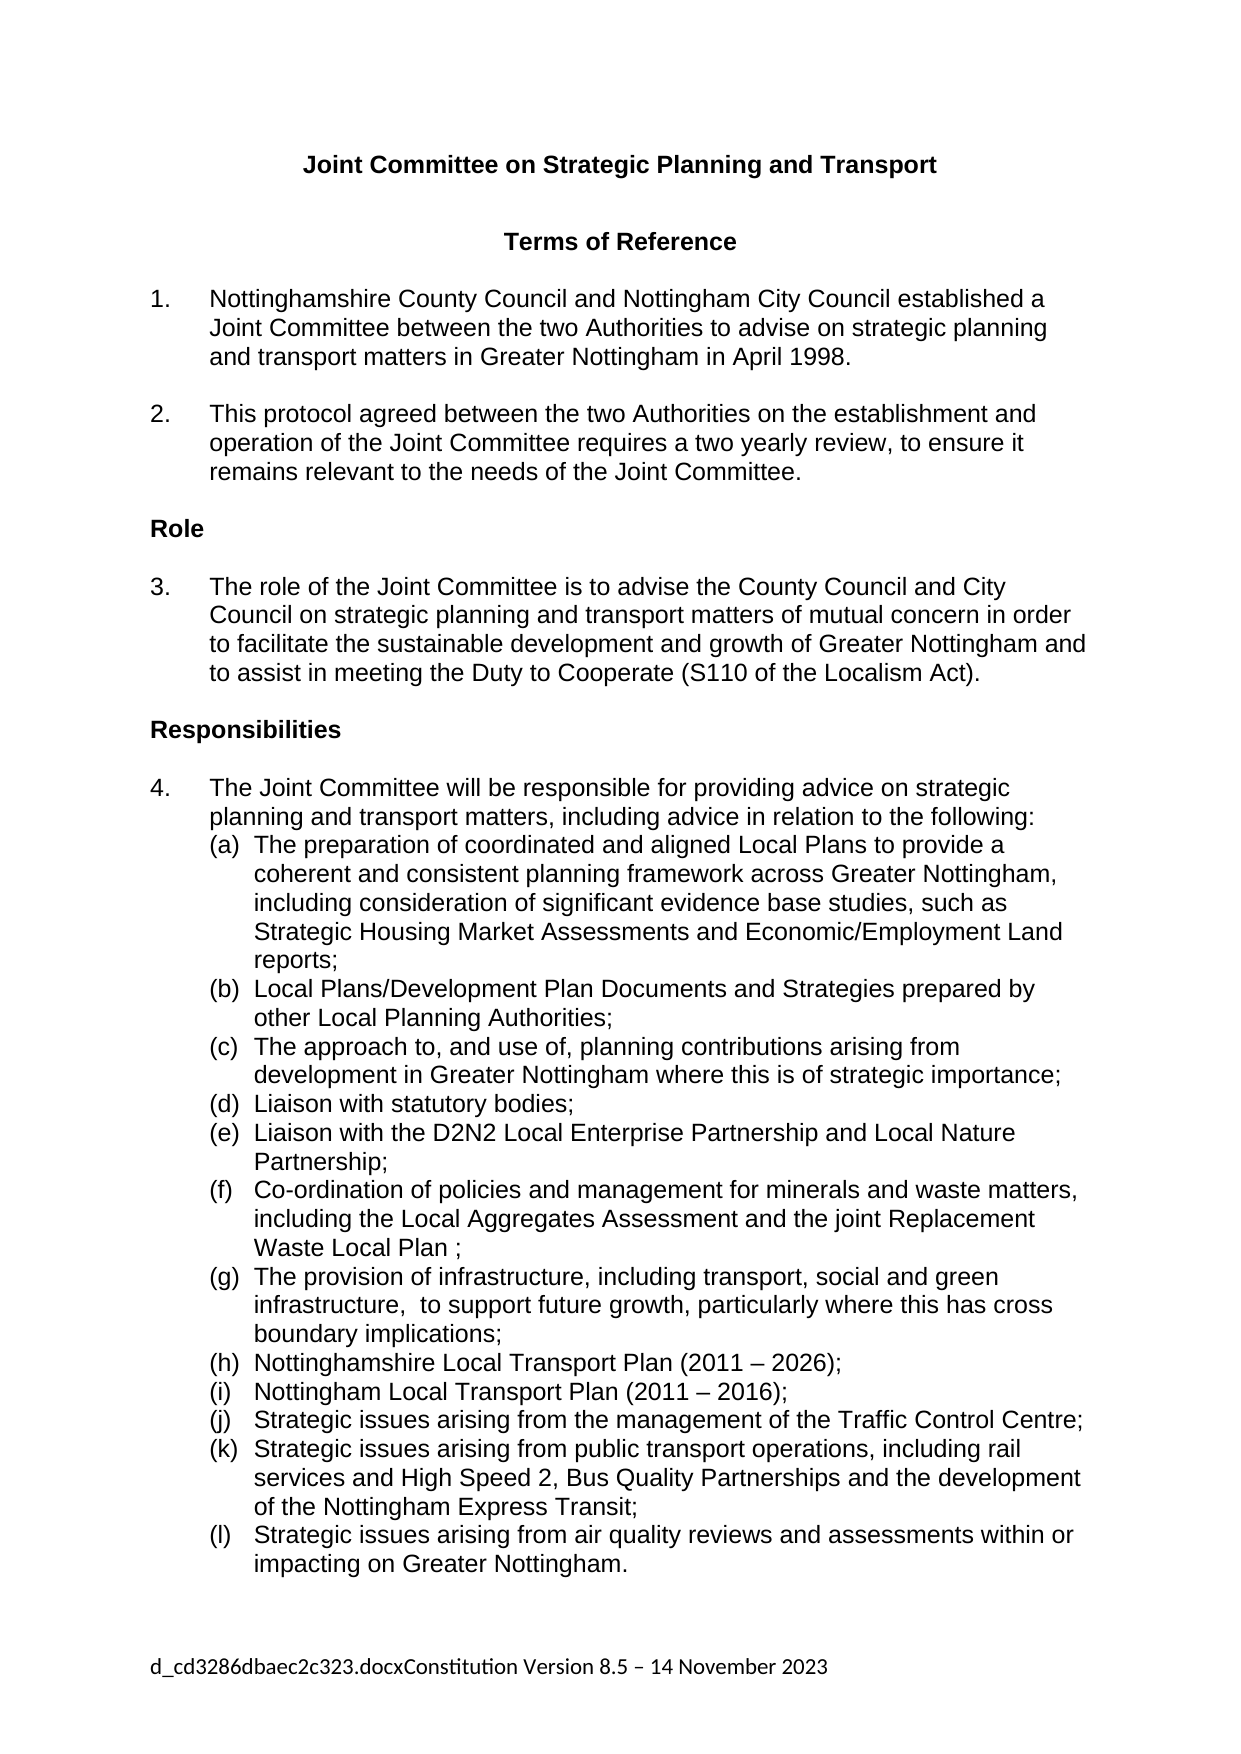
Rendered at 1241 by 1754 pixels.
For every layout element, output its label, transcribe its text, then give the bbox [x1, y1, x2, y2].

text (b) Local Plans/Development Plan Documents and Strategies prepared by other Local Planning Authorities; [209, 974, 1090, 1031]
text 2. This protocol agreed between the two Authorities on the establishment and operation of the Joint Committee requires a two yearly review, to ensure it remains relevant to the needs of the Joint Committee. [150, 399, 1090, 485]
text (k) Strategic issues arising from public transport operations, including rail services and High Speed 2, Bus Quality Partnerships and the development of the Nottingham Express Transit; [209, 1434, 1090, 1520]
text (h) Nottinghamshire Local Transport Plan (2011 – 2026); [209, 1348, 1090, 1376]
text (i) Nottingham Local Transport Plan (2011 – 2016); [209, 1376, 1090, 1405]
text (g) The provision of infrastructure, including transport, social and green infrastructure, to support future growth, particularly where this has cross boundary implications; [209, 1261, 1090, 1348]
text (e) Liaison with the D2N2 Local Enterprise Partnership and Local Nature Partnership; [209, 1118, 1090, 1175]
text Joint Committee on Strategic Planning and Transport [150, 150, 1090, 179]
text (l) Strategic issues arising from air quality reviews and assessments within or impacting on Greater Nottingham. [209, 1520, 1090, 1578]
text (c) The approach to, and use of, planning contributions arising from development in Greater Nottingham where this is of strategic importance; [209, 1031, 1090, 1089]
text Responsibilities [150, 715, 1090, 744]
text 4. The Joint Committee will be responsible for providing advice on strategic planning and transport matters, including advice in relation to the following: [150, 773, 1090, 830]
text Terms of Reference [150, 226, 1090, 255]
text (j) Strategic issues arising from the management of the Traffic Control Centre; [209, 1405, 1090, 1434]
text (d) Liaison with statutory bodies; [209, 1089, 1090, 1118]
text 1. Nottinghamshire County Council and Nottingham City Council established a Joint Committee between the two Authorities to advise on strategic planning and transport matters in Greater Nottingham in April 1998. [150, 284, 1090, 370]
text (a) The preparation of coordinated and aligned Local Plans to provide a coherent and consistent planning framework across Greater Nottingham, including consideration of significant evidence base studies, such as Strategic Housing Market Assessments and Economic/Employment Land reports; [209, 830, 1090, 974]
text 3. The role of the Joint Committee is to advise the County Council and City Council on strategic planning and transport matters of mutual concern in order to facilitate the sustainable development and growth of Greater Nottingham and to assist in meeting the Duty to Cooperate (S110 of the Localism Act). [150, 571, 1090, 686]
text (f) Co-ordination of policies and management for minerals and waste matters, including the Local Aggregates Assessment and the joint Replacement Waste Local Plan ; [209, 1175, 1090, 1261]
text Role [150, 514, 1090, 543]
